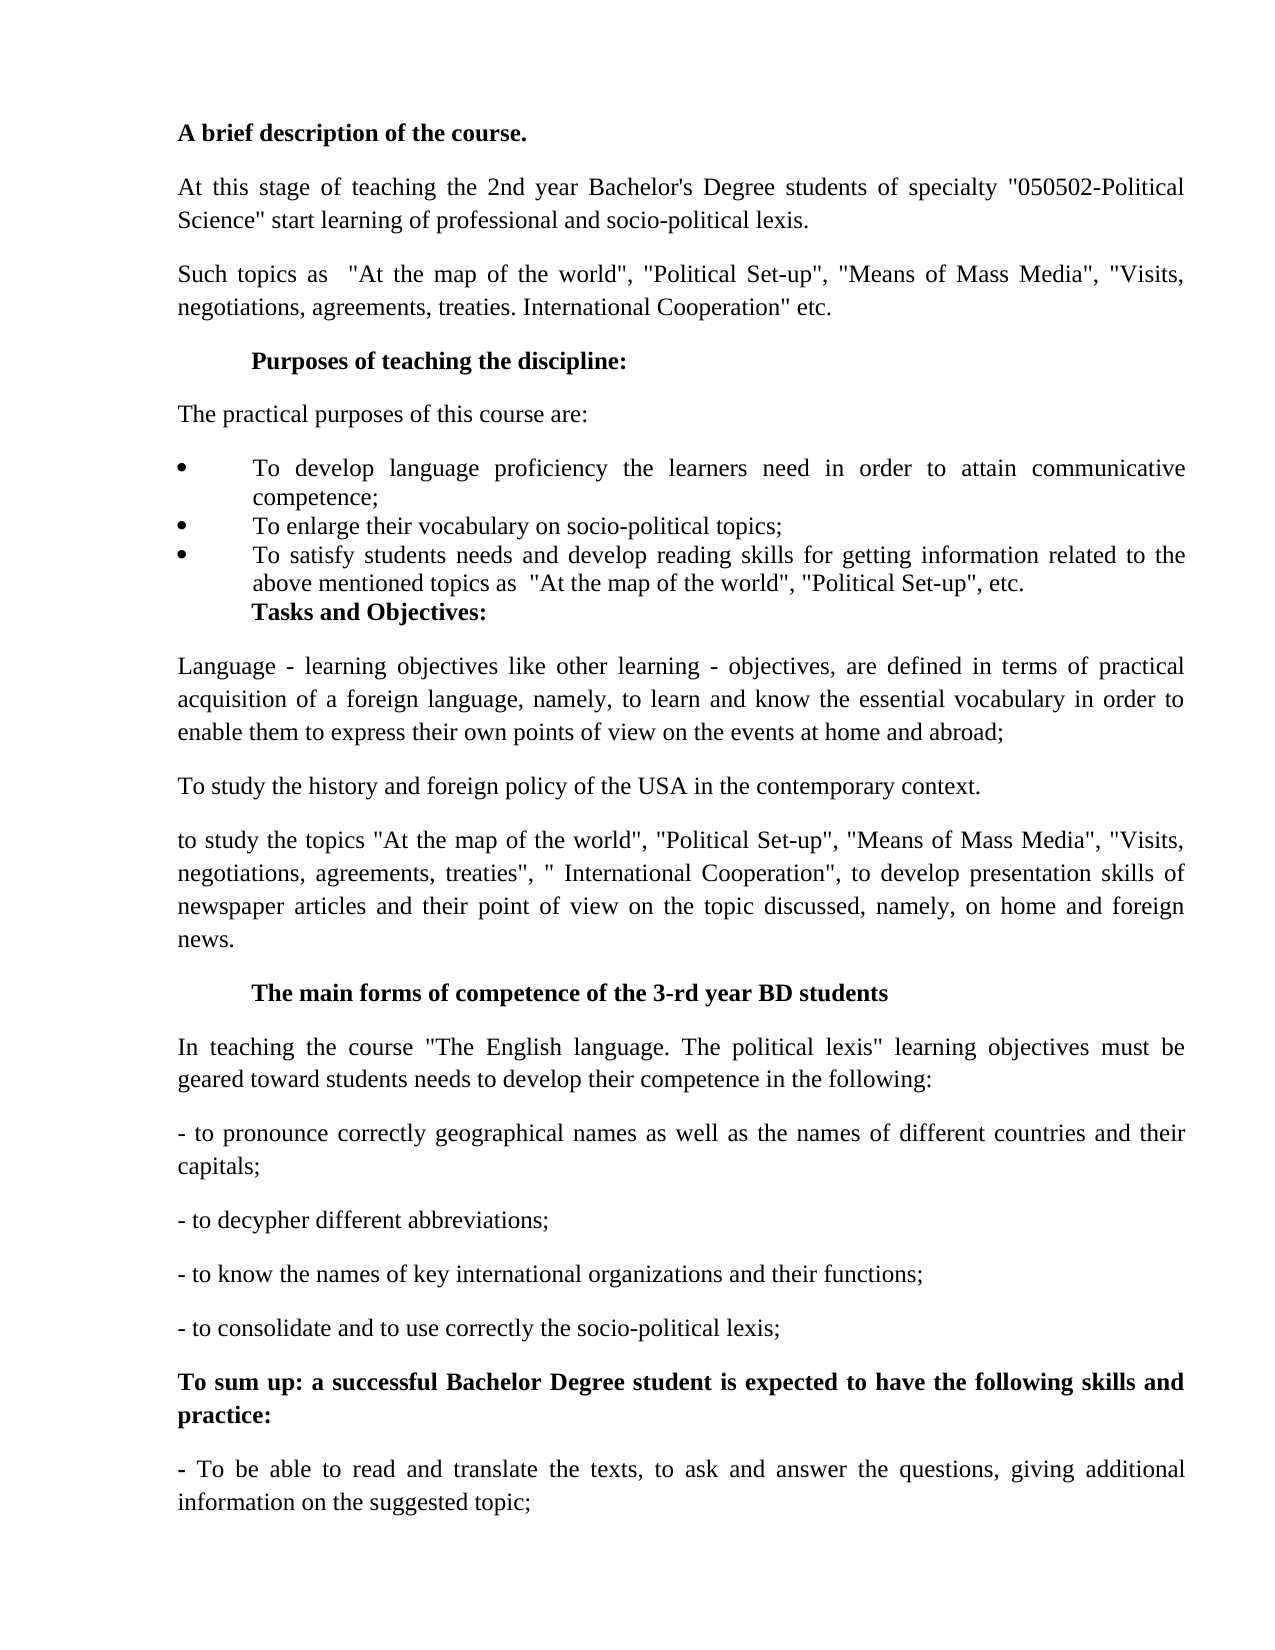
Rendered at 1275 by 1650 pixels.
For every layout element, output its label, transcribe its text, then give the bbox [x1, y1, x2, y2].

text In teaching the course "The English language. The political lexis" learning objectives must be geared toward students needs to develop their competence in the following: [177, 1032, 1186, 1093]
text Tasks and Objectives: [177, 597, 1186, 626]
text - to pronounce correctly geographical names as well as the names of different countries and their capitals; [177, 1118, 1186, 1180]
text - to consolidate and to use correctly the socio-political lexis; [177, 1313, 1186, 1342]
text Purposes of teaching the discipline: [177, 346, 1186, 374]
text Such topics as "At the map of the world", "Political Set-up", "Means of Mass Media", "Visits, negotiations, agreements, treaties. International Cooperation" etc. [177, 259, 1186, 321]
text - to decypher different abbreviations; [177, 1205, 1186, 1234]
text - to know the names of key international organizations and their functions; [177, 1259, 1186, 1288]
list To develop language proficiency the learners need in order to attain communicative competence; [177, 453, 1186, 511]
text A brief description of the course. [177, 118, 1186, 147]
list To satisfy students needs and develop reading skills for getting information related to the above mentioned topics as "At the map of the world", "Political Set-up", etc. [177, 540, 1186, 597]
text - To be able to read and translate the texts, to ask and answer the questions, giving additional information on the suggested topic; [177, 1454, 1186, 1516]
text To study the history and foreign policy of the in the contemporary context. [177, 771, 1186, 800]
text to study the topics "At the map of the world", "Political Set-up", "Means of Mass Media", "Visits, negotiations, agreements, treaties", " International Cooperation", to develop presentation skills of newspaper articles and their point of view on the topic discussed, namely, on home and foreign news. [177, 825, 1186, 953]
text At this stage of teaching the 2nd year Bachelor's Degree students of specialty "050502-Political Science" start learning of professional and socio-political lexis. [177, 172, 1186, 234]
list To enlarge their vocabulary on socio-political topics; [177, 511, 1186, 540]
text The main forms of competence of the 3-rd year BD students [177, 978, 1186, 1006]
text The practical purposes of this course are: [177, 399, 1186, 428]
text Language - learning objectives like other learning - objectives, are defined in terms of practical acquisition of a foreign language, namely, to learn and know the essential vocabulary in order to enable them to express their own points of view on the events at home and abroad; [177, 651, 1186, 746]
text To sum up: a successful Bachelor Degree student is expected to have the following skills and practice: [177, 1367, 1186, 1429]
